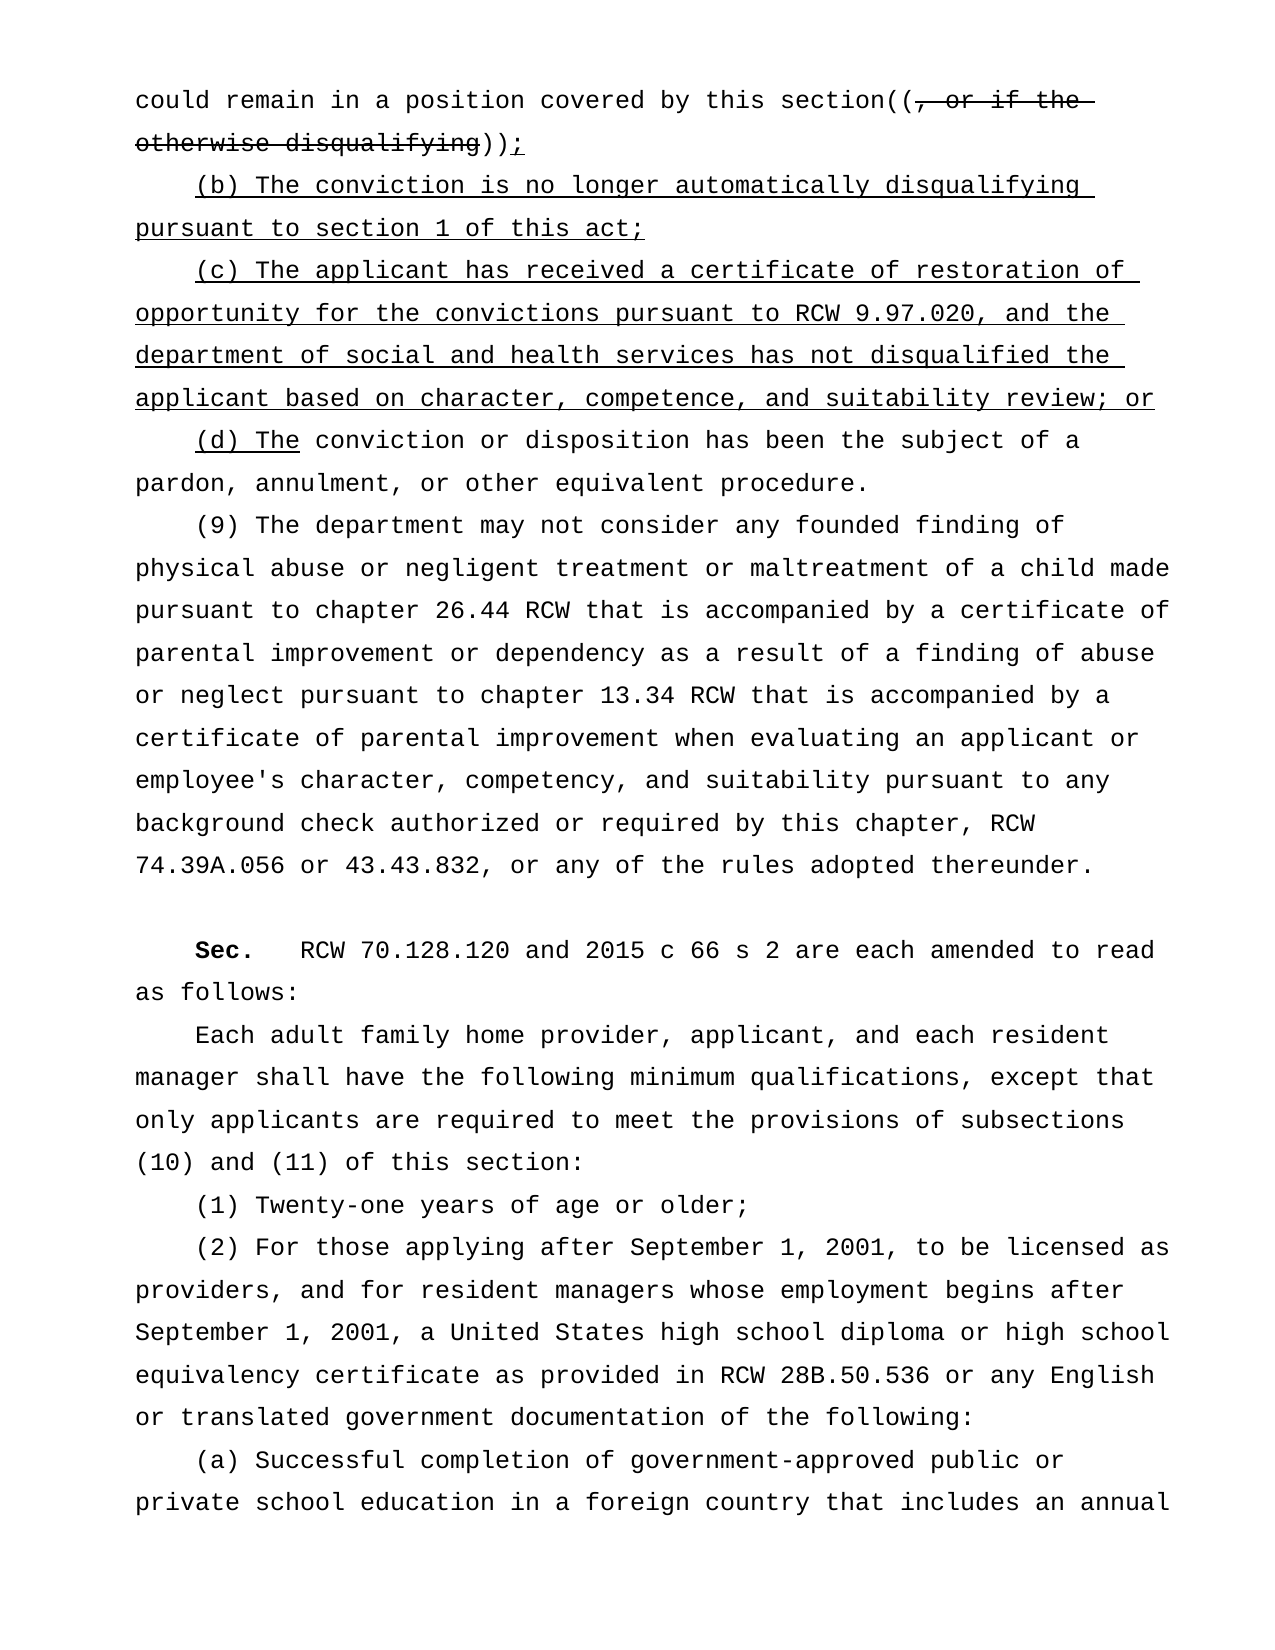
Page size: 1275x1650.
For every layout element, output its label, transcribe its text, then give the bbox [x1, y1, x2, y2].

text (1) Twenty-one years of age or older; [135, 1179, 1170, 1222]
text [135, 1434, 1170, 1519]
text Sec. RCW 70.128.120 and 2015 c 66 s 2 are each amended to read as follows: [135, 924, 1170, 1009]
text (b) The conviction is no longer automatically disqualifying pursuant to section 1 of this act; [135, 160, 1170, 245]
text (c) The applicant has received a certificate of restoration of opportunity for the convictions pursuant to RCW 9.97.020, and the department of social and health services has not disqualified the applicant based on character, competence, and suitability review; or [135, 245, 1170, 415]
text (d) The conviction or disposition has been the subject of a pardon, annulment, or other equivalent procedure. [135, 415, 1170, 500]
text Each adult family home provider, applicant, and each resident manager shall have the following minimum qualifications, except that only applicants are required to meet the provisions of subsections (10) and (11) of this section: [135, 1009, 1170, 1179]
text (2) For those applying after September 1, 2001, to be licensed as providers, and for resident managers whose employment begins after September 1, 2001, a United States high school diploma or high school equivalency certificate as provided in RCW 28B.50.536 or any English or translated government documentation of the following: [135, 1222, 1170, 1434]
text (9) The department may not consider any founded finding of physical abuse or negligent treatment or maltreatment of a child made pursuant to chapter 26.44 RCW that is accompanied by a certificate of parental improvement or dependency as a result of a finding of abuse or neglect pursuant to chapter 13.34 RCW that is accompanied by a certificate of parental improvement when evaluating an applicant or employee's character, competency, and suitability pursuant to any background check authorized or required by this chapter, RCW 74.39A.056 or 43.43.832, or any of the rules adopted thereunder. [135, 500, 1170, 882]
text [135, 75, 1170, 160]
